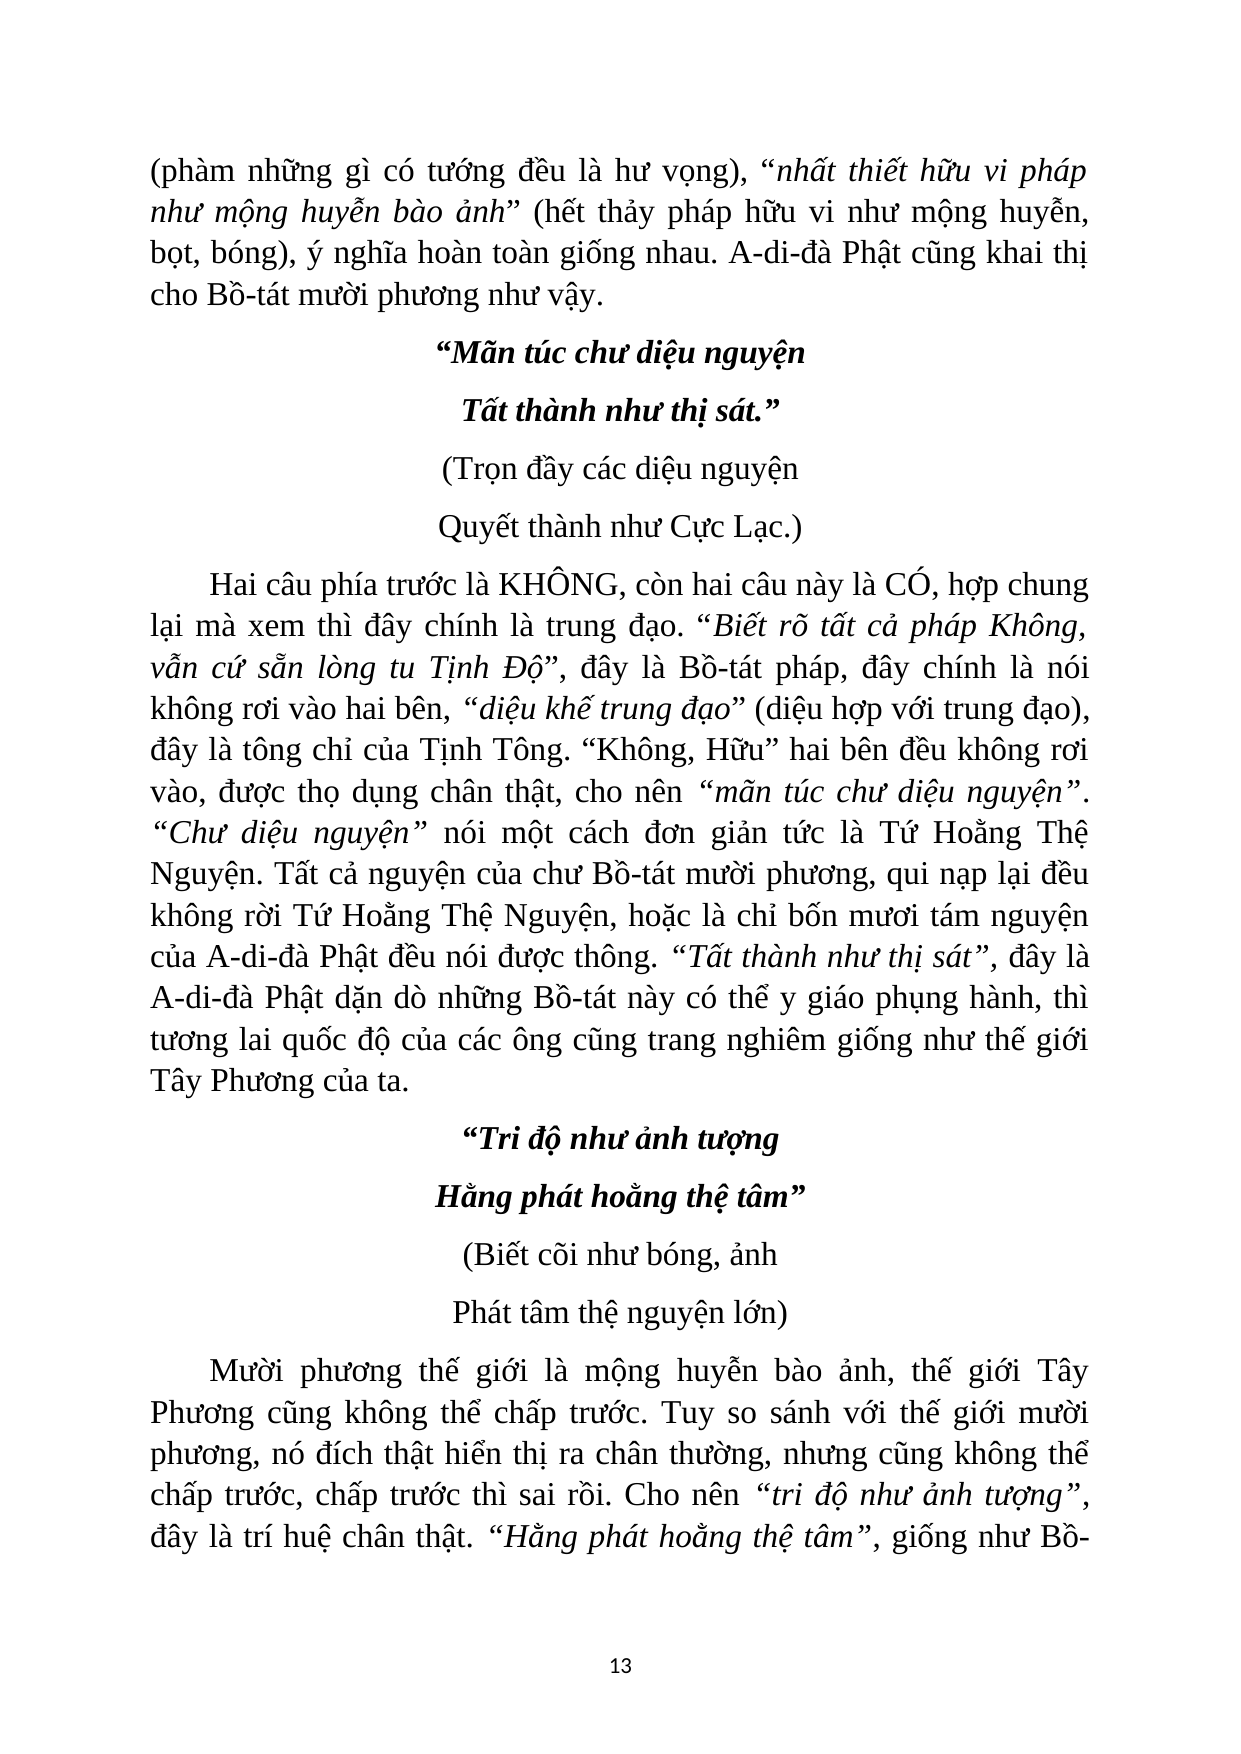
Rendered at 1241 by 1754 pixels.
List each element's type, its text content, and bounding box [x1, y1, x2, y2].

text Quyết thành như Cực Lạc.) [150, 506, 1090, 544]
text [150, 1351, 1090, 1554]
text Phát tâm thệ nguyện lớn) [150, 1292, 1090, 1331]
text (Trọn đầy các diệu nguyện [150, 448, 1090, 486]
text Tất thành như thị sát.” [150, 390, 1090, 428]
text “Tri độ như ảnh tượng [150, 1118, 1090, 1157]
text (Biết cõi như bóng, ảnh [150, 1234, 1090, 1273]
text Hằng phát hoằng thệ tâm” [150, 1176, 1090, 1215]
text Hai câu phía trước là KHÔNG, còn hai câu này là CÓ, hợp chung lại mà xem thì đây chính là trung đạo. “Biết rõ tất cả pháp Không, vẫn cứ sẵn lòng tu Tịnh Độ”, đây là Bồ-tát pháp, đây chính là nói không rơi vào hai bên, “diệu khế trung đạo” (diệu hợp với trung đạo), đây là tông chỉ của Tịnh Tông. “Không, Hữu” hai bên đều không rơi vào, được thọ dụng chân thật, cho nên “mãn túc chư diệu nguyện”. “Chư diệu nguyện” nói một cách đơn giản tức là Tứ Hoằng Thệ Nguyện. Tất cả nguyện của chư Bồ-tát mười phương, qui nạp lại đều không rời Tứ Hoằng Thệ Nguyện, hoặc là chỉ bốn mươi tám nguyện của A-di-đà Phật đều nói được thông. “Tất thành như thị sát”, đây là A-di-đà Phật dặn dò những Bồ-tát này có thể y giáo phụng hành, thì tương lai quốc độ của các ông cũng trang nghiêm giống như thế giới Tây Phương của ta. [150, 564, 1090, 1099]
text “Mãn túc chư diệu nguyện [150, 332, 1090, 370]
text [150, 150, 1090, 312]
